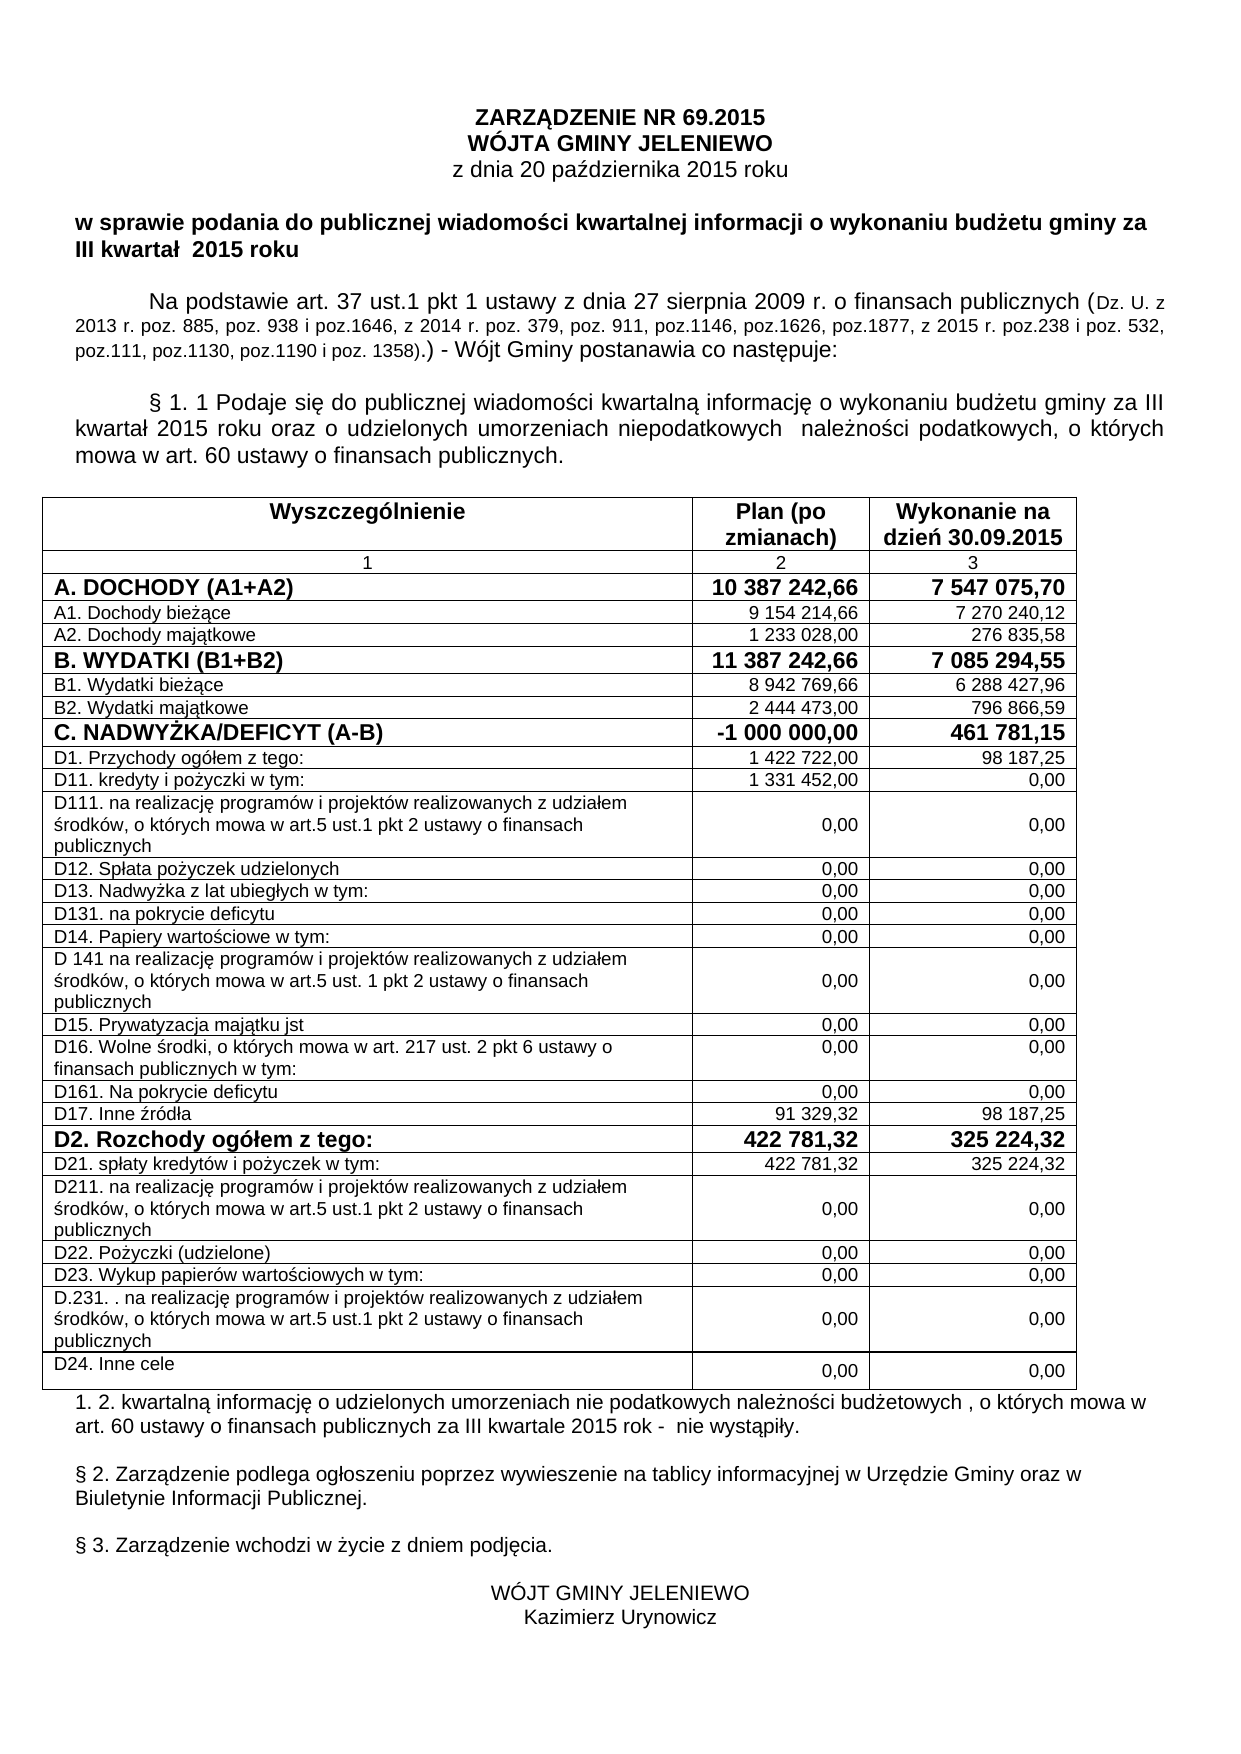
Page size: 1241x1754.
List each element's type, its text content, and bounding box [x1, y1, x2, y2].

table_cell 1 [43, 551, 692, 573]
table_cell 0,00 [693, 1081, 869, 1102]
table_header Wykonanie na dzień 30.09.2015 [870, 498, 1076, 550]
table_cell 796 866,59 [870, 697, 1076, 718]
table_cell D23. Wykup papierów wartościowych w tym: [43, 1264, 692, 1286]
table_cell 0,00 [870, 1036, 1076, 1079]
table_cell 6 288 427,96 [870, 674, 1076, 696]
table_cell 0,00 [693, 1036, 869, 1079]
table_cell 0,00 [870, 1241, 1076, 1263]
table_cell 10 387 242,66 [693, 574, 869, 600]
table_cell 1 331 452,00 [693, 769, 869, 791]
table_cell 0,00 [870, 948, 1076, 1013]
table_cell D21. spłaty kredytów i pożyczek w tym: [43, 1153, 692, 1175]
table_cell 7 270 240,12 [870, 601, 1076, 623]
table_cell 0,00 [870, 792, 1076, 857]
table_cell D211. na realizację programów i projektów realizowanych z udziałem środków, o których mowa w art.5 ust.1 pkt 2 ustawy o finansach publicznych [43, 1176, 692, 1240]
text Kazimierz Urynowicz [75, 1605, 1165, 1629]
table_cell 2 [693, 551, 869, 573]
table_cell 8 942 769,66 [693, 674, 869, 696]
table_cell 9 154 214,66 [693, 601, 869, 623]
table_header Plan (po zmianach) [693, 498, 869, 550]
table_cell 2 444 473,00 [693, 697, 869, 718]
table_cell A2. Dochody majątkowe [43, 624, 692, 646]
text § 2. Zarządzenie podlega ogłoszeniu poprzez wywieszenie na tablicy informacyjnej w Urzędzie Gminy oraz w Biuletynie Informacji Publicznej. [75, 1461, 1165, 1509]
table_cell -1 000 000,00 [693, 719, 869, 746]
text Na podstawie art. 37 ust.1 pkt 1 ustawy z dnia 27 sierpnia 2009 r. o finansach publicznych (Dz. U. z 2013 r. poz. 885, poz. 938 i poz.1646, z 2014 r. poz. 379, poz. 911, poz.1146, poz.1626, poz.1877, z 2015 r. poz.238 i poz. 532, poz.111, poz.1130, poz.1190 i poz. 1358).) - Wójt Gminy postanawia co następuje: [75, 288, 1165, 362]
table_cell 0,00 [693, 1241, 869, 1263]
table_cell 0,00 [870, 769, 1076, 791]
table_cell B. WYDATKI (B1+B2) [43, 647, 692, 673]
table_cell 276 835,58 [870, 624, 1076, 646]
table_cell 0,00 [693, 903, 869, 924]
text WÓJTA GMINY JELENIEWO [75, 130, 1165, 156]
table_cell 1 422 722,00 [693, 747, 869, 768]
table_cell 7 085 294,55 [870, 647, 1076, 673]
table_cell 0,00 [693, 925, 869, 947]
table_cell D22. Pożyczki (udzielone) [43, 1241, 692, 1263]
table_cell 325 224,32 [870, 1153, 1076, 1175]
table_cell 0,00 [870, 903, 1076, 924]
table_cell 0,00 [870, 858, 1076, 879]
table_cell 91 329,32 [693, 1103, 869, 1125]
table_cell 0,00 [870, 1264, 1076, 1286]
table_cell B2. Wydatki majątkowe [43, 697, 692, 718]
table_cell 3 [870, 551, 1076, 573]
table_cell 325 224,32 [870, 1126, 1076, 1152]
table_cell 1 233 028,00 [693, 624, 869, 646]
table_cell 461 781,15 [870, 719, 1076, 746]
table_cell 0,00 [693, 858, 869, 879]
table_cell 0,00 [693, 880, 869, 902]
table_cell D161. Na pokrycie deficytu [43, 1081, 692, 1102]
table_cell B1. Wydatki bieżące [43, 674, 692, 696]
table_cell D12. Spłata pożyczek udzielonych [43, 858, 692, 879]
table_cell 11 387 242,66 [693, 647, 869, 673]
table_cell 0,00 [693, 948, 869, 1013]
table_cell D15. Prywatyzacja majątku jst [43, 1014, 692, 1035]
table_cell 422 781,32 [693, 1153, 869, 1175]
table_cell 0,00 [870, 1014, 1076, 1035]
text § 1. 1 Podaje się do publicznej wiadomości kwartalną informację o wykonaniu budżetu gminy za III kwartał 2015 roku oraz o udzielonych umorzeniach niepodatkowych należności podatkowych, o których mowa w art. 60 ustawy o finansach publicznych. [75, 389, 1165, 468]
table_cell 0,00 [870, 880, 1076, 902]
table_header Wyszczególnienie [43, 498, 692, 550]
table_cell D17. Inne źródła [43, 1103, 692, 1125]
table_cell D 141 na realizację programów i projektów realizowanych z udziałem środków, o których mowa w art.5 ust. 1 pkt 2 ustawy o finansach publicznych [43, 948, 692, 1013]
table_cell 422 781,32 [693, 1126, 869, 1152]
table_cell D16. Wolne środki, o których mowa w art. 217 ust. 2 pkt 6 ustawy o finansach publicznych w tym: [43, 1036, 692, 1079]
text WÓJT GMINY JELENIEWO [75, 1581, 1165, 1605]
table_cell 0,00 [870, 1287, 1076, 1351]
table_cell 0,00 [870, 1353, 1076, 1388]
table_cell D131. na pokrycie deficytu [43, 903, 692, 924]
table_cell 0,00 [693, 1176, 869, 1240]
table_cell 0,00 [693, 1353, 869, 1388]
text 1. 2. kwartalną informację o udzielonych umorzeniach nie podatkowych należności budżetowych , o których mowa w art. 60 ustawy o finansach publicznych za III kwartale 2015 rok - nie wystąpiły. [75, 1389, 1165, 1437]
table_cell 0,00 [693, 1287, 869, 1351]
text w sprawie podania do publicznej wiadomości kwartalnej informacji o wykonaniu budżetu gminy za III kwartał 2015 roku [75, 209, 1165, 262]
table_cell C. NADWYŻKA/DEFICYT (A-B) [43, 719, 692, 746]
table_cell 0,00 [870, 1176, 1076, 1240]
table_cell D11. kredyty i pożyczki w tym: [43, 769, 692, 791]
table_cell D1. Przychody ogółem z tego: [43, 747, 692, 768]
table_cell D13. Nadwyżka z lat ubiegłych w tym: [43, 880, 692, 902]
table_cell 98 187,25 [870, 747, 1076, 768]
table_cell D.231. . na realizację programów i projektów realizowanych z udziałem środków, o których mowa w art.5 ust.1 pkt 2 ustawy o finansach publicznych [43, 1287, 692, 1351]
text ZARZĄDZENIE NR 69.2015 [75, 104, 1165, 130]
table_cell 98 187,25 [870, 1103, 1076, 1125]
text § 3. Zarządzenie wchodzi w życie z dniem podjęcia. [75, 1533, 1165, 1557]
table_cell 0,00 [870, 925, 1076, 947]
table_cell 7 547 075,70 [870, 574, 1076, 600]
table_cell A1. Dochody bieżące [43, 601, 692, 623]
table_cell 0,00 [693, 1264, 869, 1286]
table_cell 0,00 [693, 1014, 869, 1035]
table_cell A. DOCHODY (A1+A2) [43, 574, 692, 600]
table_cell D14. Papiery wartościowe w tym: [43, 925, 692, 947]
table_cell D2. Rozchody ogółem z tego: [43, 1126, 692, 1152]
text z dnia 20 października 2015 roku [75, 156, 1165, 183]
table_cell 0,00 [870, 1081, 1076, 1102]
table_cell D111. na realizację programów i projektów realizowanych z udziałem środków, o których mowa w art.5 ust.1 pkt 2 ustawy o finansach publicznych [43, 792, 692, 857]
table_cell 0,00 [693, 792, 869, 857]
table_cell D24. Inne cele [43, 1353, 692, 1388]
